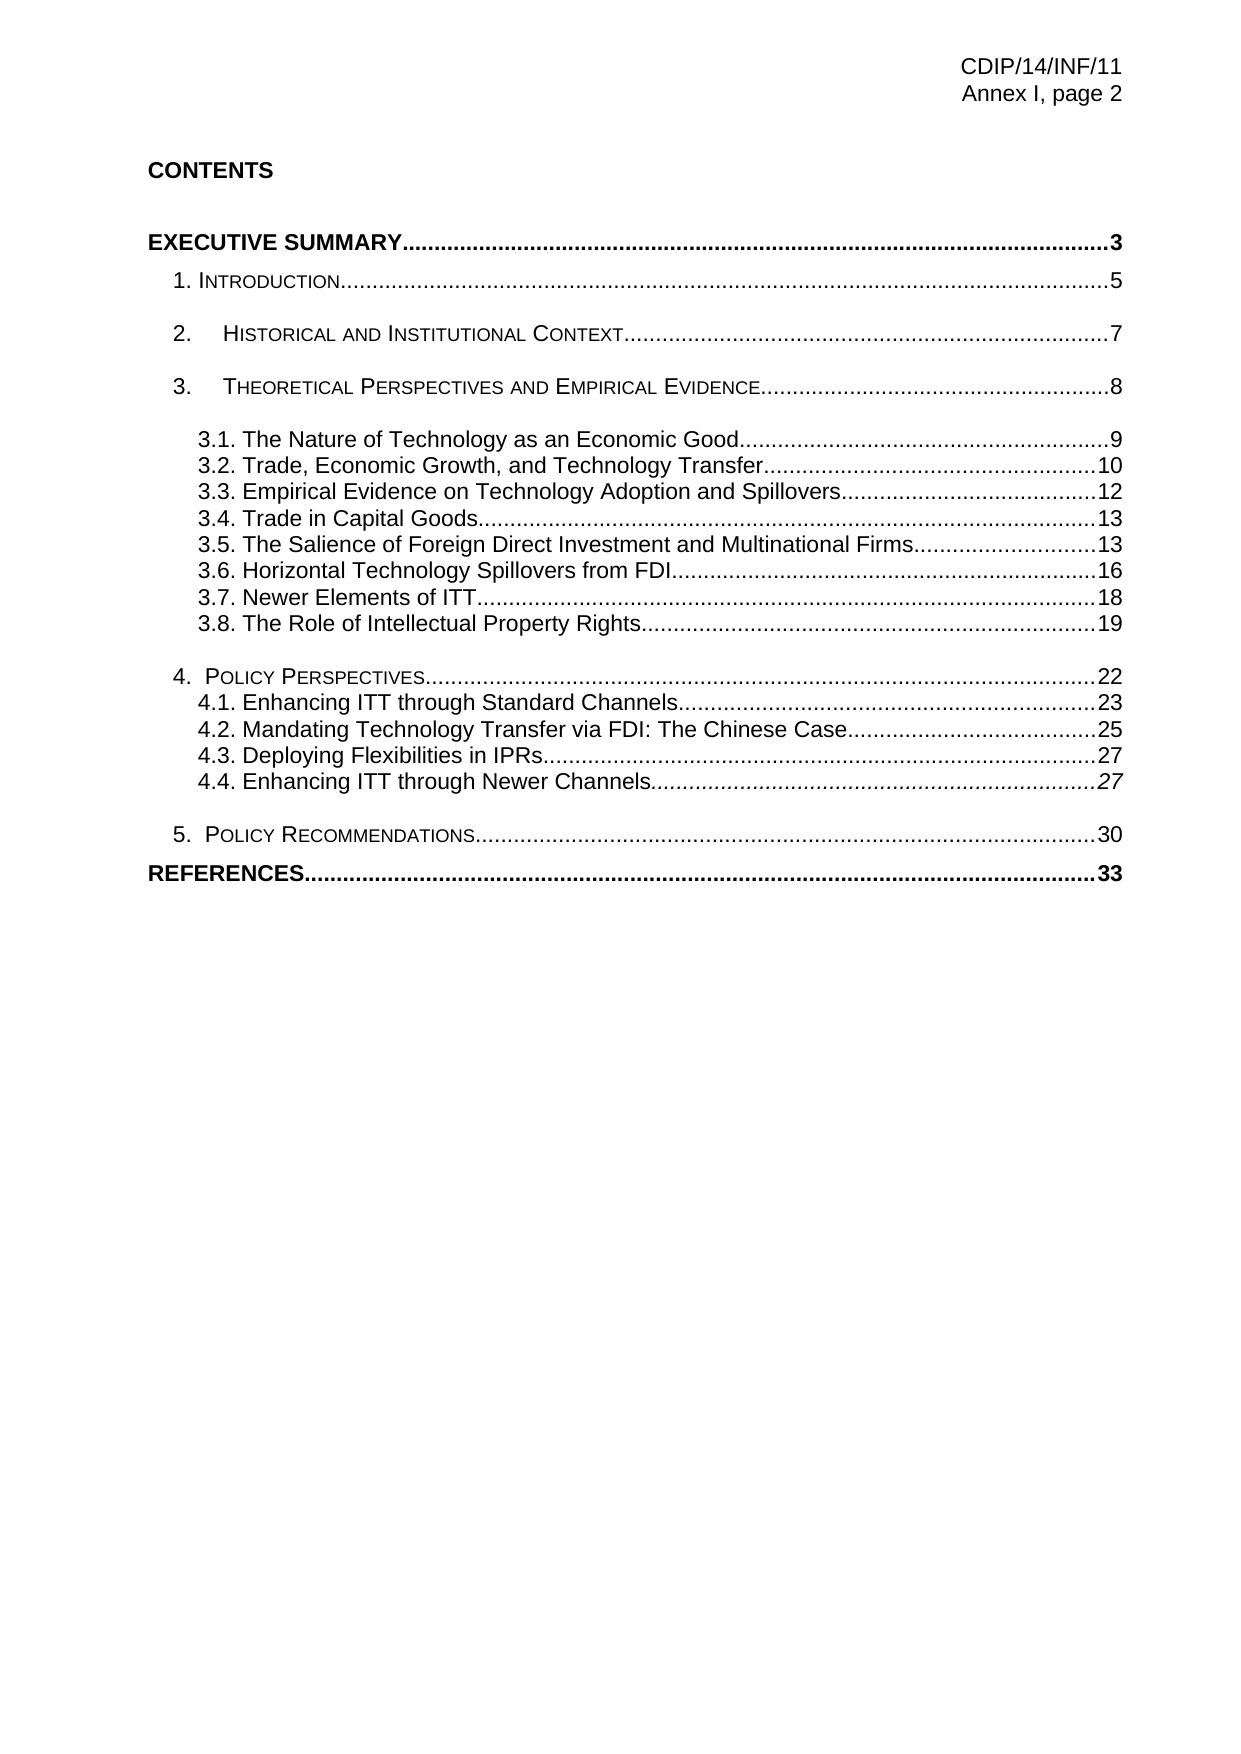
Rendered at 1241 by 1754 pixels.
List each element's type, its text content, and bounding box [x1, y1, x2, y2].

text 3.3. Empirical Evidence on Technology Adoption and Spillovers 12 [198, 478, 1122, 505]
text 3.7. Newer Elements of ITT 18 [198, 584, 1122, 610]
text 2. Historical and Institutional Context 7 [173, 320, 1122, 347]
text References 33 [148, 860, 1122, 886]
text 3.6. Horizontal Technology Spillovers from FDI 16 [198, 557, 1122, 584]
text EXECUTIVE SUMMARY 3 [148, 229, 1122, 255]
text 4.1. Enhancing ITT through Standard Channels 23 [198, 689, 1122, 716]
text 3.5. The Salience of Foreign Direct Investment and Multinational Firms 13 [198, 531, 1122, 557]
text 1. Introduction 5 [173, 267, 1122, 294]
text 3.2. Trade, Economic Growth, and Technology Transfer 10 [198, 452, 1122, 478]
text 4.4. Enhancing ITT through Newer Channels 27 [198, 768, 1122, 794]
text 4.2. Mandating Technology Transfer via FDI: The Chinese Case 25 [198, 716, 1122, 742]
text 4. Policy Perspectives 22 [173, 663, 1122, 689]
text 3.4. Trade in Capital Goods 13 [198, 505, 1122, 531]
subtitle Contents [148, 157, 1122, 183]
text 3.8. The Role of Intellectual Property Rights 19 [198, 610, 1122, 636]
text 5. Policy Recommendations 30 [173, 821, 1122, 847]
text 3.1. The Nature of Technology as an Economic Good 9 [198, 426, 1122, 452]
text 4.3. Deploying Flexibilities in IPRs 27 [198, 742, 1122, 768]
text 3. Theoretical Perspectives and Empirical Evidence 8 [173, 373, 1122, 399]
